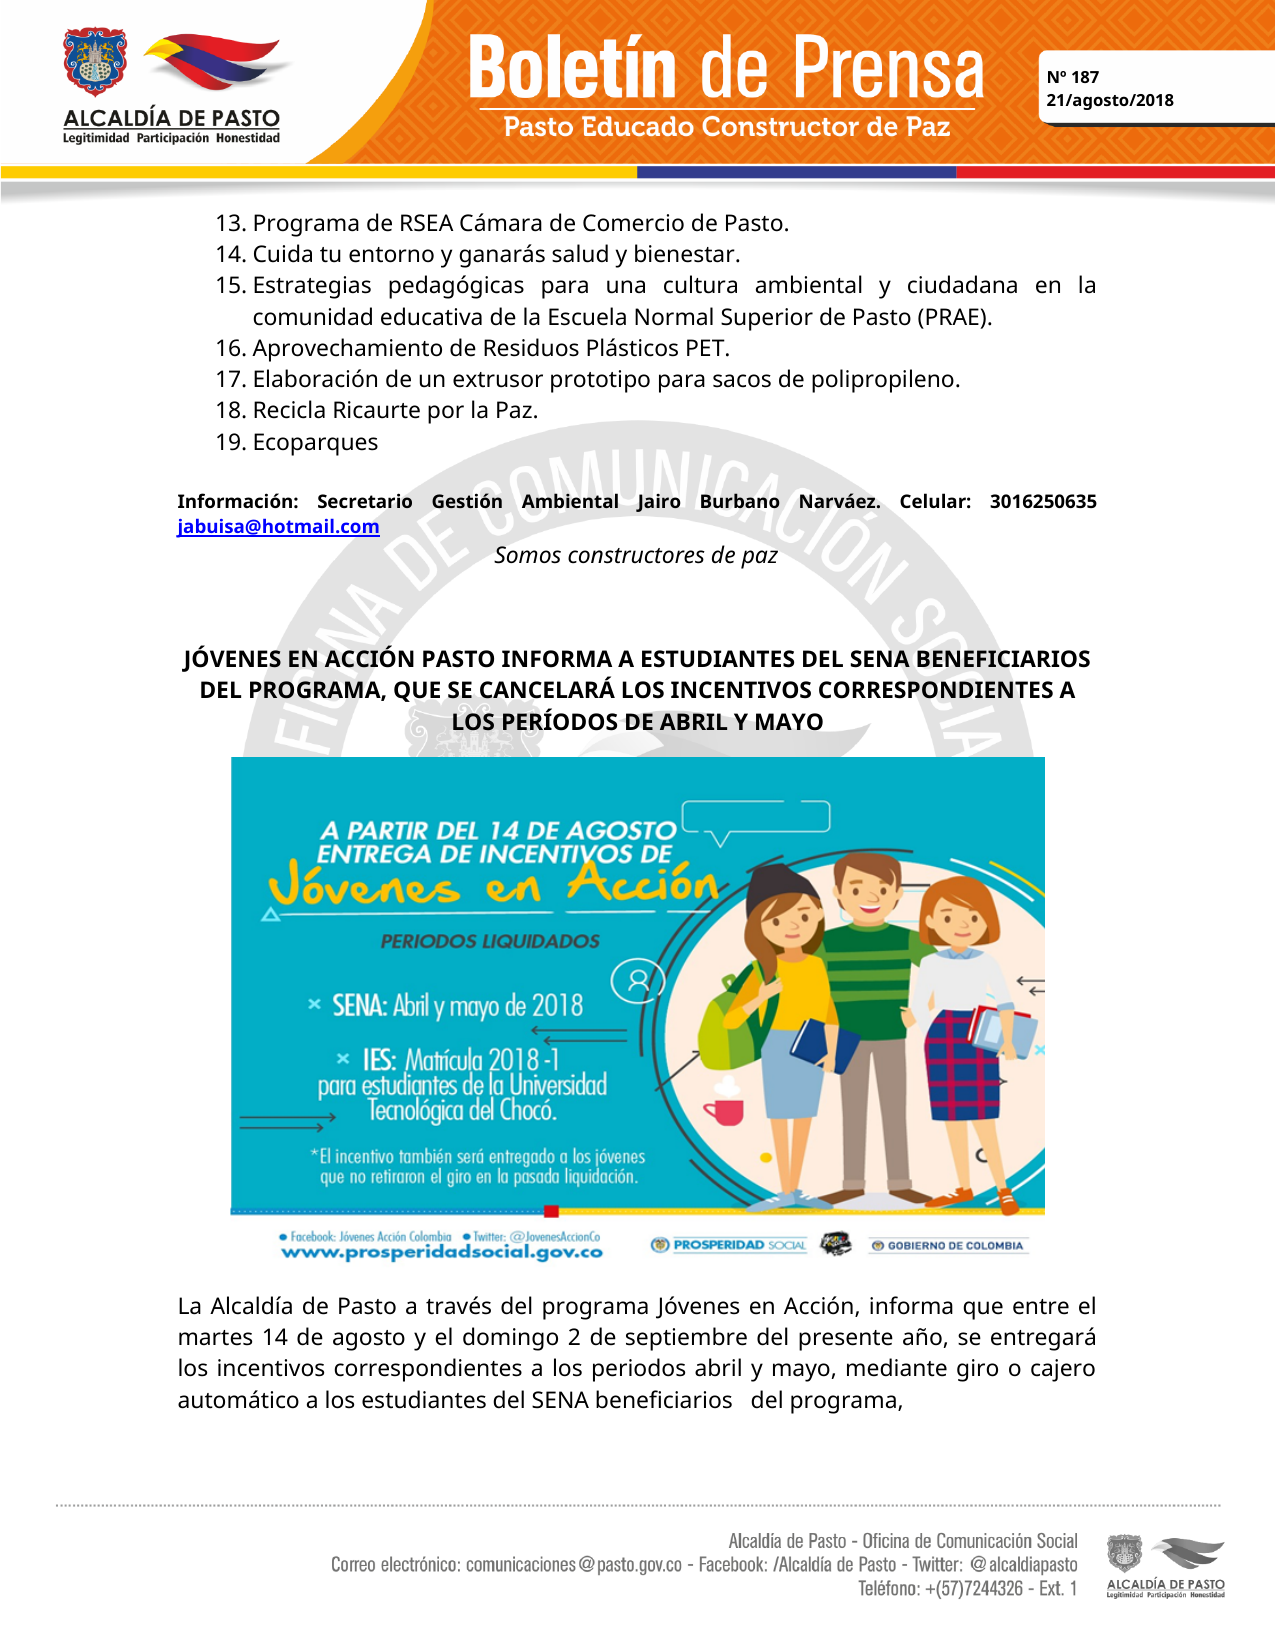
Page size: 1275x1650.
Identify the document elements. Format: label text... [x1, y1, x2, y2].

list Recicla Ricaurte por la Paz. [215, 394, 1098, 426]
list Estrategias pedagógicas para una cultura ambiental y ciudadana en la comunidad educativa de la Escuela Normal Superior de Pasto (PRAE). [215, 269, 1098, 332]
text Información: Secretario Gestión Ambiental Jairo Burbano Narváez. Celular: 3016250635 jabuisa@hotmail.com [177, 488, 1098, 539]
list Elaboración de un extrusor prototipo para sacos de polipropileno. [215, 363, 1098, 394]
text Somos constructores de paz [177, 539, 1098, 570]
list Ecoparques [215, 426, 1098, 457]
list Aprovechamiento de Residuos Plásticos PET. [215, 332, 1098, 363]
text JÓVENES EN ACCIÓN PASTO INFORMA A ESTUDIANTES DEL SENA BENEFICIARIOS DEL PROGRAMA, QUE SE CANCELARÁ LOS INCENTIVOS CORRESPONDIENTES A LOS PERÍODOS DE ABRIL Y MAYO [177, 643, 1098, 737]
text La Alcaldía de Pasto a través del programa Jóvenes en Acción, informa que entre el martes 14 de agosto y el domingo 2 de septiembre del presente año, se entregará los incentivos correspondientes a los periodos abril y mayo, mediante giro o cajero automático a los estudiantes del SENA beneficiarios del programa, [177, 1290, 1098, 1415]
list Programa de RSEA Cámara de Comercio de Pasto. [215, 207, 1098, 238]
list Cuida tu entorno y ganarás salud y bienestar. [215, 238, 1098, 269]
picture [0, 0, 1275, 1645]
